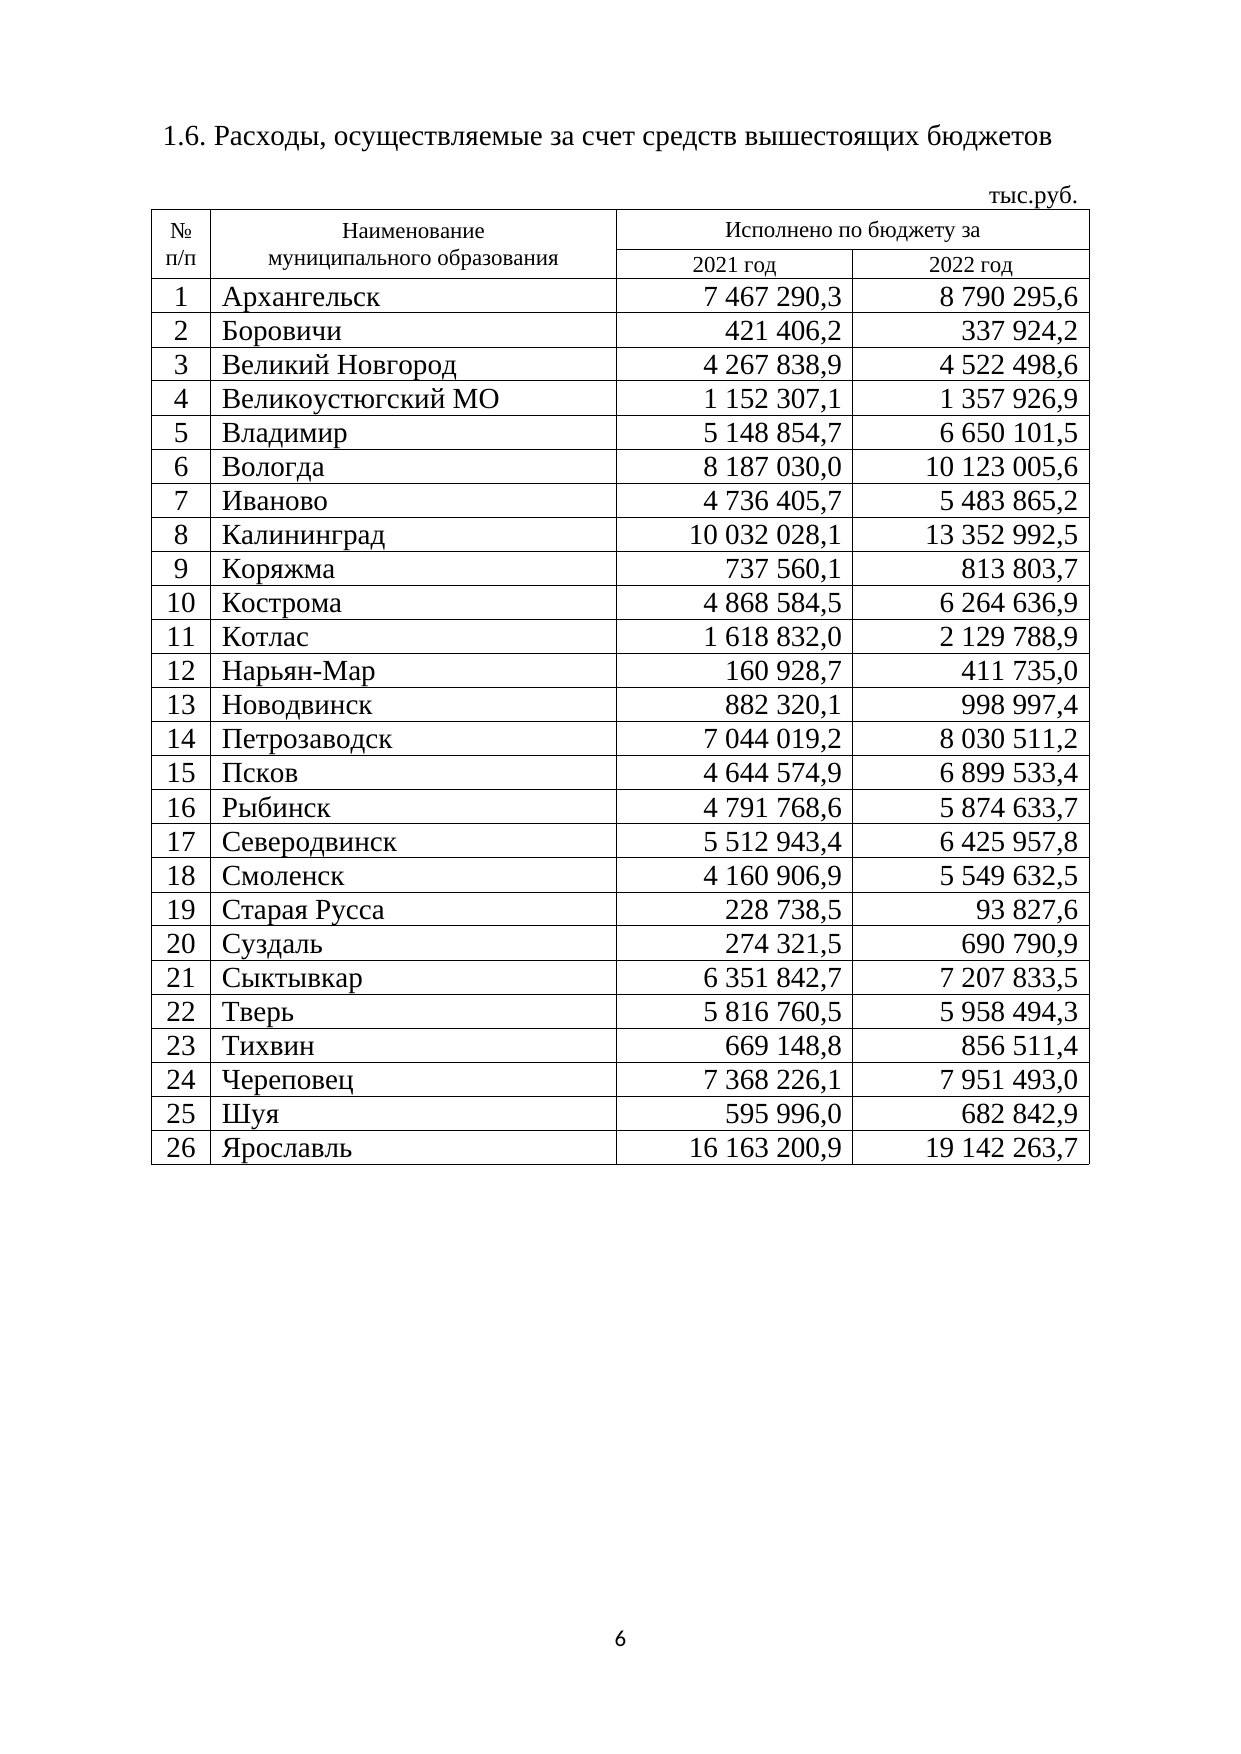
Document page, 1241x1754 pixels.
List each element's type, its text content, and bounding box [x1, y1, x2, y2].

table_cell 7 368 226,1 [617, 1063, 852, 1096]
table_cell 690 790,9 [853, 926, 1089, 959]
table_header 1.6. Расходы, осуществляемые за счет средств вышестоящих бюджетов тыс.руб. [151, 118, 1089, 209]
table_cell 7 951 493,0 [853, 1063, 1089, 1096]
table_cell 6 [152, 450, 210, 483]
table_cell Череповец [211, 1063, 616, 1096]
table_cell 737 560,1 [617, 552, 852, 585]
table_cell 856 511,4 [853, 1029, 1089, 1062]
table_cell 5 549 632,5 [853, 858, 1089, 891]
table_cell 19 142 263,7 [853, 1131, 1089, 1164]
table_cell 9 [152, 552, 210, 585]
table_cell Новодвинск [211, 688, 616, 721]
table_cell Рыбинск [211, 790, 616, 823]
table_cell Боровичи [211, 313, 616, 346]
table_cell 882 320,1 [617, 688, 852, 721]
table_cell Наименование муниципального образования [211, 210, 616, 278]
table_cell Кострома [211, 586, 616, 619]
table_cell 2021 год [617, 250, 852, 278]
table_cell 5 512 943,4 [617, 824, 852, 857]
table_cell 8 [152, 518, 210, 551]
table_cell 595 996,0 [617, 1097, 852, 1130]
table_cell 7 207 833,5 [853, 961, 1089, 993]
table_cell 411 735,0 [853, 654, 1089, 687]
table_cell 228 738,5 [617, 893, 852, 925]
table_cell 16 [152, 790, 210, 823]
table_cell 6 425 957,8 [853, 824, 1089, 857]
table_cell Сыктывкар [211, 961, 616, 993]
table_cell Архангельск [211, 279, 616, 312]
table_cell 8 187 030,0 [617, 450, 852, 483]
table_cell 4 522 498,6 [853, 348, 1089, 380]
table_cell 5 148 854,7 [617, 416, 852, 448]
table_cell 11 [152, 620, 210, 653]
table_cell Старая Русса [211, 893, 616, 925]
table_cell Владимир [211, 416, 616, 448]
table_cell Ярославль [211, 1131, 616, 1164]
table_cell 5 958 494,3 [853, 995, 1089, 1028]
table_cell 13 [152, 688, 210, 721]
table_cell 93 827,6 [853, 893, 1089, 925]
table_cell 6 899 533,4 [853, 756, 1089, 789]
table_cell 682 842,9 [853, 1097, 1089, 1130]
table_cell Петрозаводск [211, 722, 616, 755]
table_cell 21 [152, 961, 210, 993]
table_cell 6 351 842,7 [617, 961, 852, 993]
table_cell 2022 год [853, 250, 1089, 278]
table_cell 7 467 290,3 [617, 279, 852, 312]
table_cell Коряжма [211, 552, 616, 585]
table_cell Суздаль [211, 926, 616, 959]
table_cell Нарьян-Мар [211, 654, 616, 687]
table_cell 337 924,2 [853, 313, 1089, 346]
table_cell 25 [152, 1097, 210, 1130]
table_cell 669 148,8 [617, 1029, 852, 1062]
table_cell Великоустюгский МО [211, 381, 616, 414]
table_cell Калининград [211, 518, 616, 551]
table_cell Иваново [211, 484, 616, 517]
table_cell 26 [152, 1131, 210, 1164]
table_cell 24 [152, 1063, 210, 1096]
table_cell 3 [152, 348, 210, 380]
table_cell Смоленск [211, 858, 616, 891]
table_cell Котлас [211, 620, 616, 653]
table_cell 6 264 636,9 [853, 586, 1089, 619]
table_cell Великий Новгород [211, 348, 616, 380]
table_cell 17 [152, 824, 210, 857]
table_cell 4 160 906,9 [617, 858, 852, 891]
table_cell 5 483 865,2 [853, 484, 1089, 517]
table_cell № п/п [152, 210, 210, 278]
table_cell 4 791 768,6 [617, 790, 852, 823]
table_cell 14 [152, 722, 210, 755]
table_cell 1 152 307,1 [617, 381, 852, 414]
table_cell 8 030 511,2 [853, 722, 1089, 755]
table_cell Псков [211, 756, 616, 789]
table_cell 421 406,2 [617, 313, 852, 346]
table_cell 1 618 832,0 [617, 620, 852, 653]
table_cell 5 874 633,7 [853, 790, 1089, 823]
table_cell 7 044 019,2 [617, 722, 852, 755]
table_cell Тихвин [211, 1029, 616, 1062]
table_cell 18 [152, 858, 210, 891]
table_cell 15 [152, 756, 210, 789]
table_cell Шуя [211, 1097, 616, 1130]
table_cell 4 644 574,9 [617, 756, 852, 789]
table_cell 16 163 200,9 [617, 1131, 852, 1164]
table_cell Тверь [211, 995, 616, 1028]
table_cell 19 [152, 893, 210, 925]
table_cell 12 [152, 654, 210, 687]
table_cell 274 321,5 [617, 926, 852, 959]
table_cell 4 736 405,7 [617, 484, 852, 517]
table_cell 7 [152, 484, 210, 517]
table_cell Северодвинск [211, 824, 616, 857]
table_cell Вологда [211, 450, 616, 483]
table_cell 10 123 005,6 [853, 450, 1089, 483]
table_cell 20 [152, 926, 210, 959]
table_cell 13 352 992,5 [853, 518, 1089, 551]
table_cell 10 [152, 586, 210, 619]
table_cell 998 997,4 [853, 688, 1089, 721]
table_cell 4 [152, 381, 210, 414]
table_cell 22 [152, 995, 210, 1028]
table_cell 2 [152, 313, 210, 346]
table_cell 813 803,7 [853, 552, 1089, 585]
table_cell 4 267 838,9 [617, 348, 852, 380]
table_cell 160 928,7 [617, 654, 852, 687]
table_cell 6 650 101,5 [853, 416, 1089, 448]
table_cell Исполнено по бюджету за [617, 210, 1089, 249]
table_cell 10 032 028,1 [617, 518, 852, 551]
table_cell 5 [152, 416, 210, 448]
table_cell 5 816 760,5 [617, 995, 852, 1028]
table_cell 1 [152, 279, 210, 312]
table_cell 4 868 584,5 [617, 586, 852, 619]
table_cell 2 129 788,9 [853, 620, 1089, 653]
table_cell 23 [152, 1029, 210, 1062]
table_cell 8 790 295,6 [853, 279, 1089, 312]
table_cell 1 357 926,9 [853, 381, 1089, 414]
